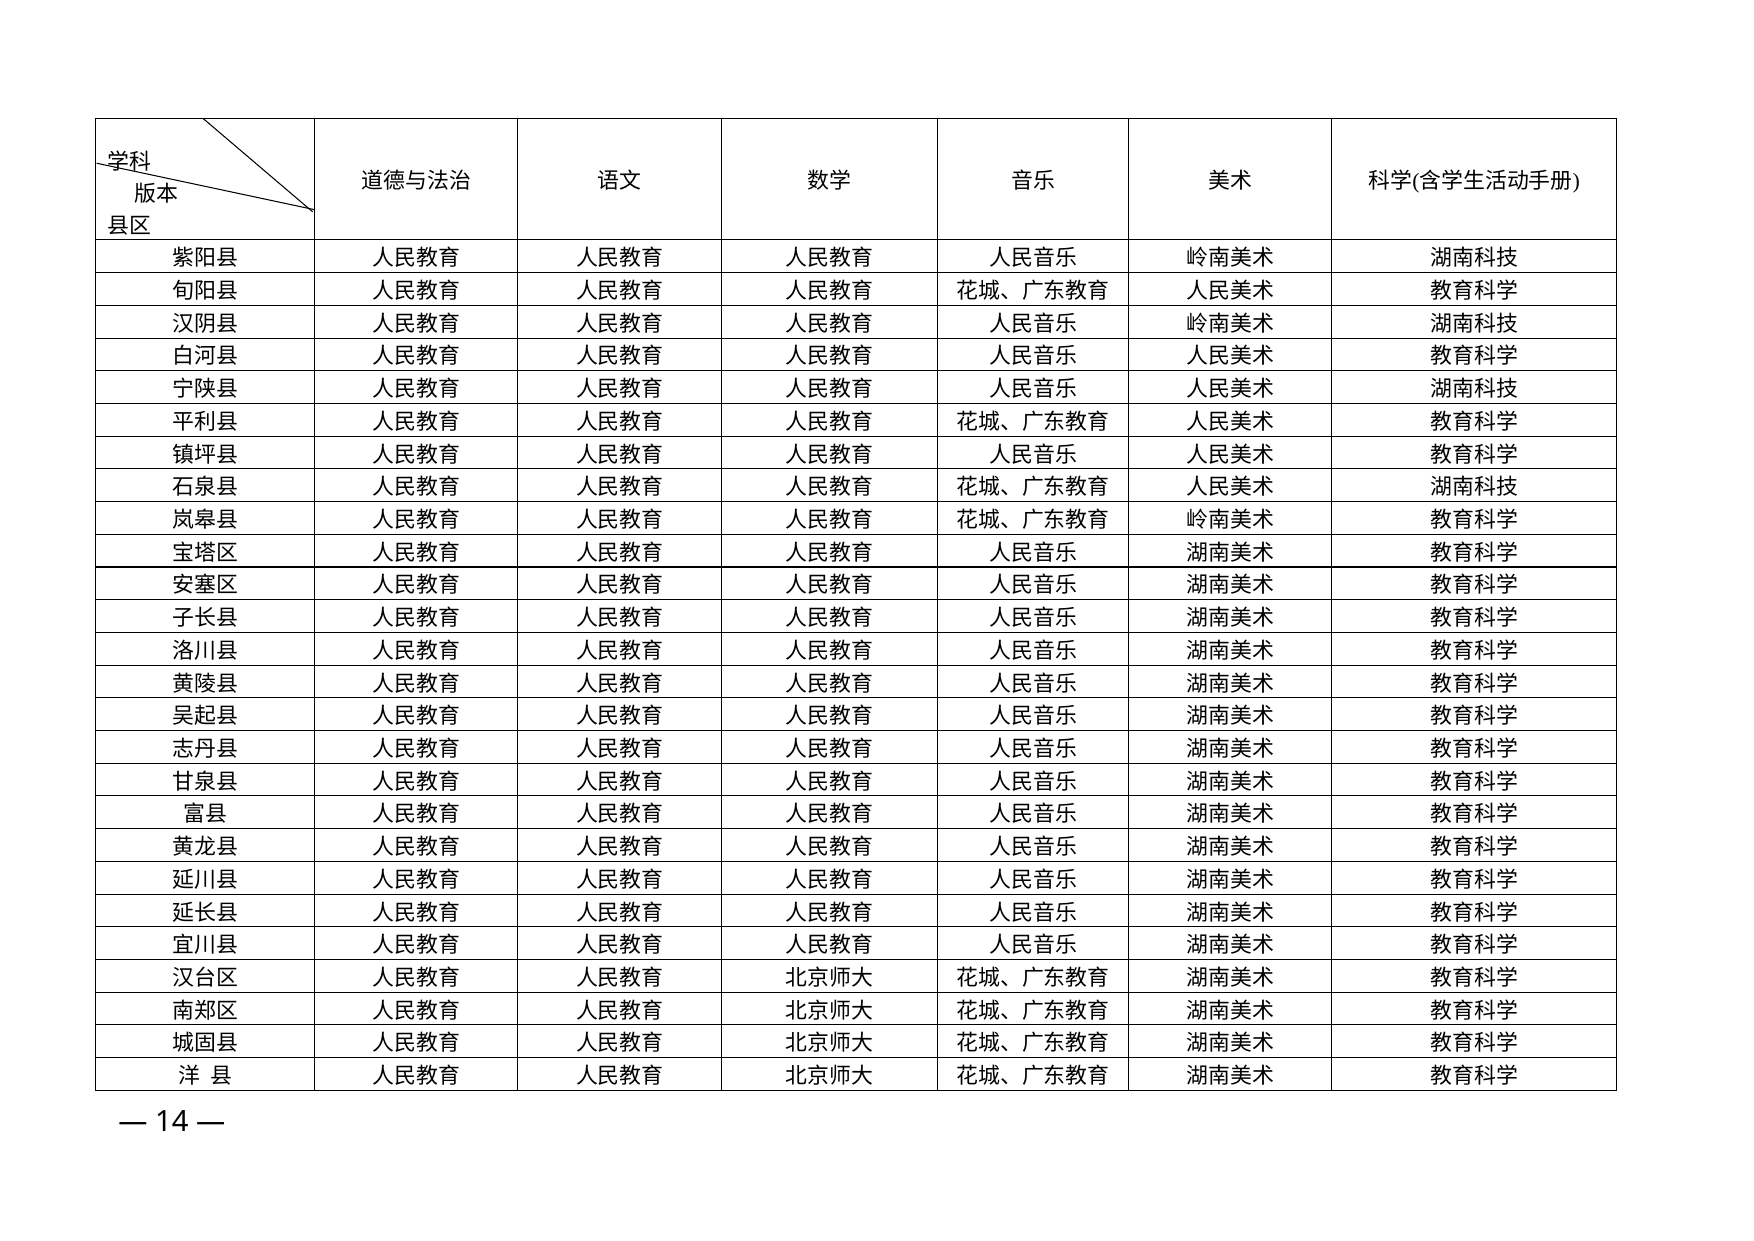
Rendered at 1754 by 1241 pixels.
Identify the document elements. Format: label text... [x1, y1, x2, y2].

table_cell 人民教育 [518, 1058, 721, 1090]
table_cell 人民教育 [518, 862, 721, 893]
table_cell 人民教育 [722, 862, 937, 893]
table_cell 人民音乐 [938, 600, 1128, 632]
table_cell 教育科学 [1332, 568, 1616, 599]
table_cell 人民美术 [1129, 273, 1331, 305]
table_cell 人民教育 [315, 535, 517, 566]
table_cell 湖南美术 [1129, 666, 1331, 697]
table_cell 人民教育 [722, 927, 937, 959]
table_cell 人民教育 [518, 502, 721, 534]
table_cell 人民美术 [1129, 469, 1331, 501]
table_cell 教育科学 [1332, 600, 1616, 632]
table_cell 湖南美术 [1129, 600, 1331, 632]
table_cell 人民教育 [518, 666, 721, 697]
table_cell 人民音乐 [938, 633, 1128, 664]
table_cell 人民教育 [722, 666, 937, 697]
table_cell 人民教育 [722, 895, 937, 926]
table_cell 人民美术 [1129, 339, 1331, 370]
table_cell 人民教育 [518, 633, 721, 664]
table_cell 人民教育 [315, 273, 517, 305]
table_header 语文 [518, 119, 721, 239]
table_cell 人民教育 [315, 339, 517, 370]
table_cell 教育科学 [1332, 502, 1616, 534]
table_cell 人民教育 [518, 960, 721, 992]
table_cell 人民教育 [315, 993, 517, 1024]
table_cell 石泉县 [96, 469, 314, 501]
table_cell 人民教育 [722, 339, 937, 370]
table_cell 人民音乐 [938, 240, 1128, 272]
table_cell 人民教育 [315, 469, 517, 501]
table_cell 人民教育 [722, 371, 937, 403]
table_cell 人民音乐 [938, 339, 1128, 370]
table_cell 人民教育 [518, 371, 721, 403]
table_cell 人民教育 [518, 273, 721, 305]
table_cell 花城、广东教育 [938, 993, 1128, 1024]
table_cell 花城、广东教育 [938, 1025, 1128, 1057]
table_cell 黄陵县 [96, 666, 314, 697]
table_cell 花城、广东教育 [938, 273, 1128, 305]
table_cell 人民教育 [518, 306, 721, 337]
table_cell 人民教育 [722, 469, 937, 501]
table_cell 湖南科技 [1332, 240, 1616, 272]
table_cell 湖南美术 [1129, 993, 1331, 1024]
table_cell 人民教育 [518, 437, 721, 468]
table_cell 教育科学 [1332, 1025, 1616, 1057]
table_cell 人民教育 [722, 502, 937, 534]
table_cell 教育科学 [1332, 993, 1616, 1024]
table_cell 人民音乐 [938, 698, 1128, 730]
table_cell 人民教育 [315, 927, 517, 959]
table_cell 人民教育 [518, 698, 721, 730]
table_cell 湖南美术 [1129, 731, 1331, 763]
table_header 道德与法治 [315, 119, 517, 239]
table_cell 汉阴县 [96, 306, 314, 337]
table_cell 湖南美术 [1129, 829, 1331, 861]
table_cell 人民教育 [518, 993, 721, 1024]
table_cell 延川县 [96, 862, 314, 893]
table_cell 人民教育 [518, 568, 721, 599]
table_cell 教育科学 [1332, 764, 1616, 795]
table_cell 湖南美术 [1129, 927, 1331, 959]
table_cell 人民教育 [315, 437, 517, 468]
table_cell 人民教育 [518, 339, 721, 370]
table_cell 人民教育 [722, 306, 937, 337]
table_cell 人民美术 [1129, 437, 1331, 468]
table_cell 人民教育 [722, 404, 937, 436]
table_cell 人民教育 [315, 666, 517, 697]
table_cell 湖南美术 [1129, 862, 1331, 893]
table_cell 人民音乐 [938, 862, 1128, 893]
table_cell 延长县 [96, 895, 314, 926]
table_cell 人民教育 [315, 633, 517, 664]
table_cell 甘泉县 [96, 764, 314, 795]
table_cell 花城、广东教育 [938, 960, 1128, 992]
table_cell 湖南美术 [1129, 535, 1331, 566]
table_cell 湖南美术 [1129, 1025, 1331, 1057]
table_cell 人民教育 [518, 895, 721, 926]
table_cell 人民教育 [315, 568, 517, 599]
table_cell 人民音乐 [938, 764, 1128, 795]
table_cell 北京师大 [722, 960, 937, 992]
table_cell 城固县 [96, 1025, 314, 1057]
table_cell 人民教育 [518, 764, 721, 795]
table_cell 人民音乐 [938, 895, 1128, 926]
table_cell 人民音乐 [938, 796, 1128, 828]
table_cell 岚皋县 [96, 502, 314, 534]
table_cell 人民教育 [315, 502, 517, 534]
table_cell 人民美术 [1129, 371, 1331, 403]
table_cell 人民教育 [722, 568, 937, 599]
table_header 数学 [722, 119, 937, 239]
table_cell 汉台区 [96, 960, 314, 992]
table_cell 黄龙县 [96, 829, 314, 861]
table_cell 人民教育 [518, 1025, 721, 1057]
table_cell 教育科学 [1332, 960, 1616, 992]
table_cell 教育科学 [1332, 731, 1616, 763]
table_cell 教育科学 [1332, 862, 1616, 893]
table_cell 人民音乐 [938, 829, 1128, 861]
table_cell 人民教育 [518, 469, 721, 501]
table_cell 湖南美术 [1129, 1058, 1331, 1090]
table_cell 湖南美术 [1129, 568, 1331, 599]
table_header 音乐 [938, 119, 1128, 239]
table_cell 教育科学 [1332, 829, 1616, 861]
table_cell 教育科学 [1332, 698, 1616, 730]
table_cell 花城、广东教育 [938, 502, 1128, 534]
table_cell 吴起县 [96, 698, 314, 730]
table_cell 人民教育 [315, 764, 517, 795]
table_cell 人民教育 [518, 240, 721, 272]
table_cell 湖南美术 [1129, 764, 1331, 795]
table_cell 镇坪县 [96, 437, 314, 468]
table_cell 湖南美术 [1129, 895, 1331, 926]
table_cell 人民教育 [722, 829, 937, 861]
table_cell 教育科学 [1332, 339, 1616, 370]
table_cell 宁陕县 [96, 371, 314, 403]
table_cell 湖南美术 [1129, 960, 1331, 992]
table_cell 人民美术 [1129, 404, 1331, 436]
table_cell 教育科学 [1332, 895, 1616, 926]
table_cell 人民教育 [315, 731, 517, 763]
table_cell 北京师大 [722, 993, 937, 1024]
table_cell 湖南美术 [1129, 796, 1331, 828]
table_cell 南郑区 [96, 993, 314, 1024]
table_cell 人民教育 [722, 273, 937, 305]
table_cell 人民教育 [315, 829, 517, 861]
table_cell 人民教育 [315, 404, 517, 436]
table_header 美术 [1129, 119, 1331, 239]
table_cell 岭南美术 [1129, 306, 1331, 337]
table_cell 教育科学 [1332, 535, 1616, 566]
table_cell 人民音乐 [938, 666, 1128, 697]
table_cell 北京师大 [722, 1058, 937, 1090]
table_cell 平利县 [96, 404, 314, 436]
table_cell 人民教育 [315, 960, 517, 992]
table_cell 安塞区 [96, 568, 314, 599]
table_cell 白河县 [96, 339, 314, 370]
table_cell 教育科学 [1332, 796, 1616, 828]
table_cell 人民教育 [315, 796, 517, 828]
table_cell 人民音乐 [938, 437, 1128, 468]
table_cell 子长县 [96, 600, 314, 632]
table_cell 湖南科技 [1332, 371, 1616, 403]
table_cell 人民教育 [315, 600, 517, 632]
table_cell 花城、广东教育 [938, 404, 1128, 436]
table_cell 人民教育 [518, 927, 721, 959]
table_cell 教育科学 [1332, 666, 1616, 697]
table_cell 教育科学 [1332, 633, 1616, 664]
table_cell 人民音乐 [938, 731, 1128, 763]
table_cell 洛川县 [96, 633, 314, 664]
table_cell 湖南科技 [1332, 469, 1616, 501]
table_cell 志丹县 [96, 731, 314, 763]
table_cell 人民音乐 [938, 568, 1128, 599]
table_cell 人民教育 [315, 306, 517, 337]
table_cell 教育科学 [1332, 273, 1616, 305]
table_cell 湖南美术 [1129, 633, 1331, 664]
table_cell 人民教育 [518, 535, 721, 566]
table_cell 人民教育 [722, 535, 937, 566]
table_cell 教育科学 [1332, 437, 1616, 468]
table_cell 人民教育 [518, 796, 721, 828]
table_header 学科 版本 县区 [96, 119, 314, 239]
table_cell 紫阳县 [96, 240, 314, 272]
table_cell 湖南科技 [1332, 306, 1616, 337]
table_header 科学(含学生活动手册) [1332, 119, 1616, 239]
table_cell 岭南美术 [1129, 240, 1331, 272]
table_cell 人民教育 [722, 240, 937, 272]
table_cell 富县 [96, 796, 314, 828]
table_cell 人民教育 [315, 371, 517, 403]
table_cell 人民教育 [722, 731, 937, 763]
table_cell 人民教育 [722, 764, 937, 795]
table_cell 旬阳县 [96, 273, 314, 305]
table_cell 洋 县 [96, 1058, 314, 1090]
table_cell 宜川县 [96, 927, 314, 959]
table_cell 人民教育 [518, 404, 721, 436]
table_cell 人民教育 [722, 698, 937, 730]
table_cell 岭南美术 [1129, 502, 1331, 534]
table_cell 人民教育 [722, 437, 937, 468]
table_cell 教育科学 [1332, 404, 1616, 436]
table_cell 人民音乐 [938, 306, 1128, 337]
table_cell 教育科学 [1332, 1058, 1616, 1090]
table_cell 人民教育 [315, 240, 517, 272]
table_cell 人民教育 [722, 796, 937, 828]
table_cell 人民教育 [518, 600, 721, 632]
table_cell 人民教育 [722, 600, 937, 632]
table_cell 花城、广东教育 [938, 1058, 1128, 1090]
table_cell 人民音乐 [938, 927, 1128, 959]
table_cell 人民教育 [518, 731, 721, 763]
table_cell 人民教育 [315, 1025, 517, 1057]
table_cell 花城、广东教育 [938, 469, 1128, 501]
table_cell 人民教育 [518, 829, 721, 861]
table_cell 宝塔区 [96, 535, 314, 566]
table_cell 人民音乐 [938, 371, 1128, 403]
table_cell 人民音乐 [938, 535, 1128, 566]
table_cell 湖南美术 [1129, 698, 1331, 730]
table_cell 人民教育 [315, 1058, 517, 1090]
table_cell 人民教育 [315, 895, 517, 926]
table_cell 人民教育 [722, 633, 937, 664]
table_cell 北京师大 [722, 1025, 937, 1057]
table_cell 教育科学 [1332, 927, 1616, 959]
table_cell 人民教育 [315, 862, 517, 893]
table_cell 人民教育 [315, 698, 517, 730]
